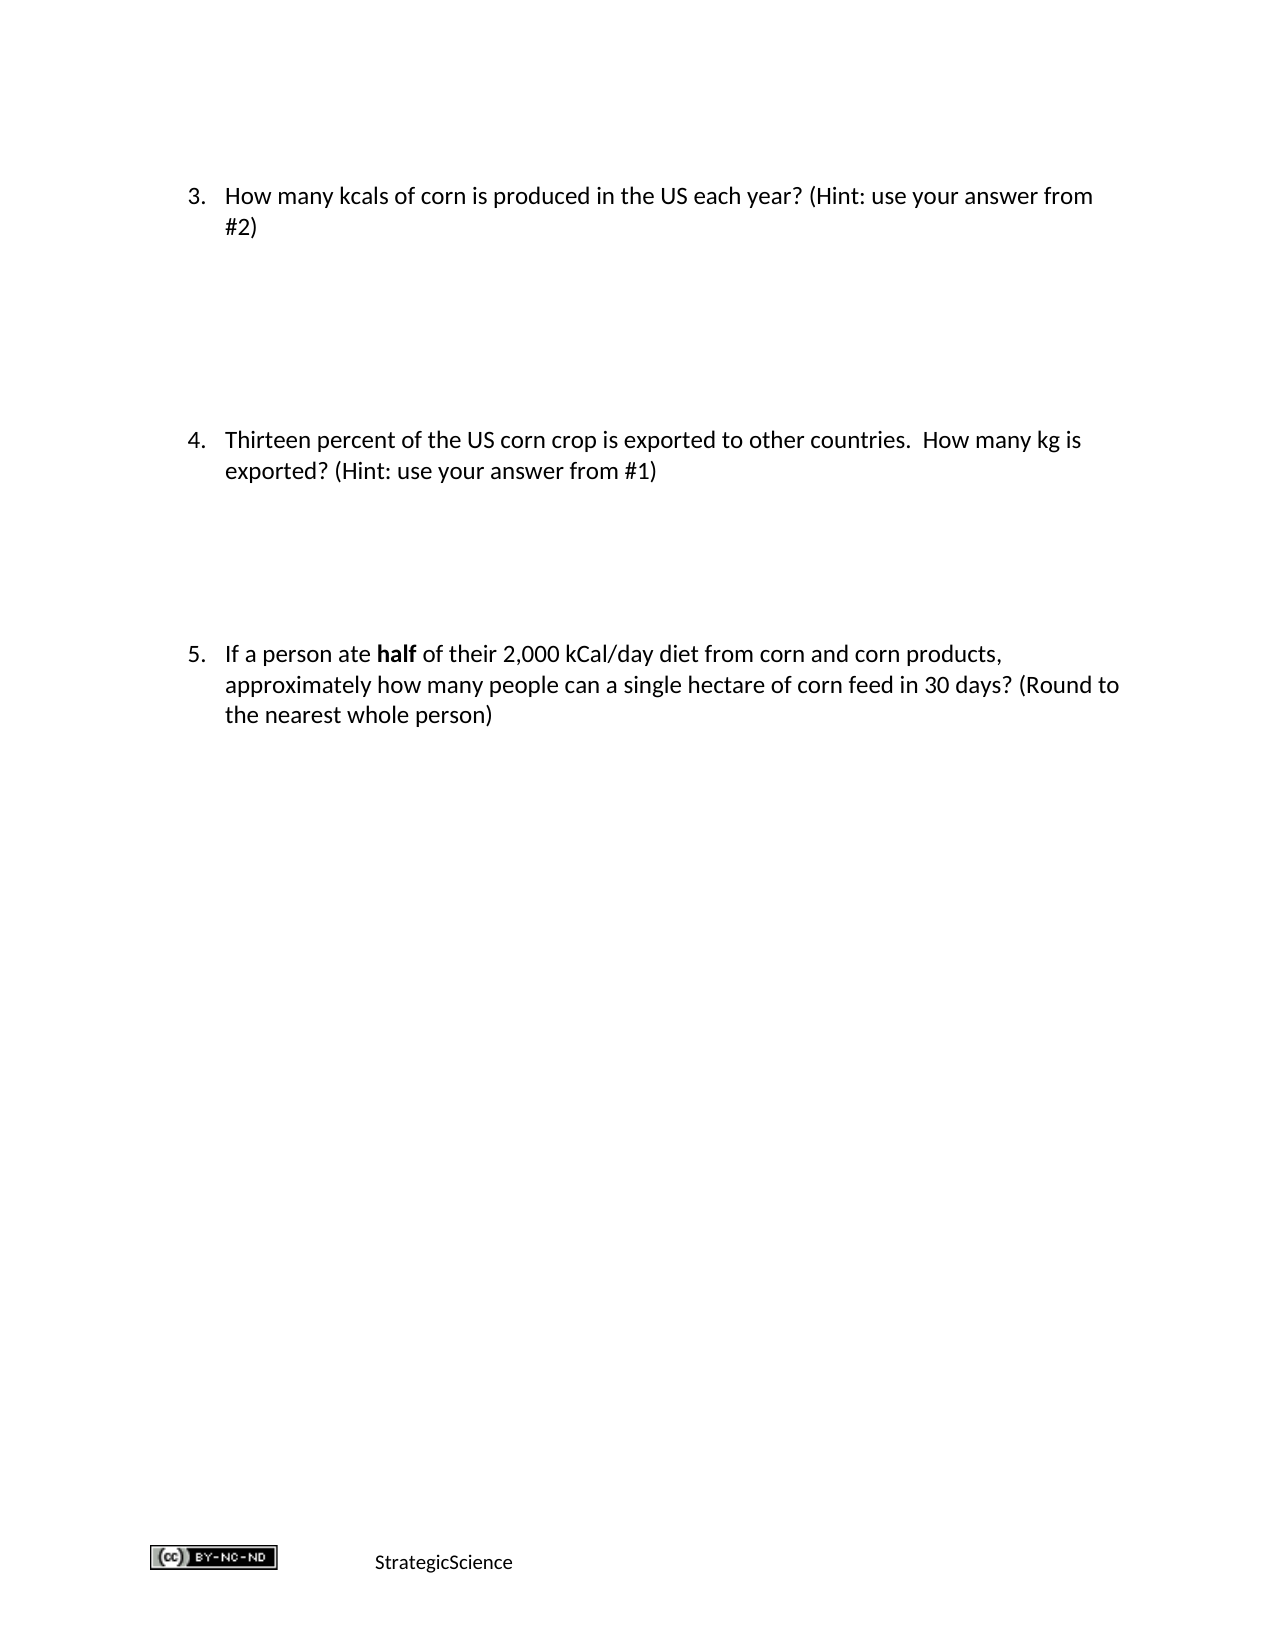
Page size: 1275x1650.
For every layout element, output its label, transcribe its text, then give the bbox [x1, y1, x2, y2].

picture [150, 1545, 278, 1570]
list If a person ate half of their 2,000 kCal/day diet from corn and corn products, approximately how many people can a single hectare of corn feed in 30 days? (Round to the nearest whole person) [187, 638, 1125, 730]
list How many kcals of corn is produced in the US each year? (Hint: use your answer from #2) [187, 181, 1125, 242]
list Thirteen percent of the US corn crop is exported to other countries. How many kg is exported? (Hint: use your answer from #1) [187, 425, 1125, 486]
